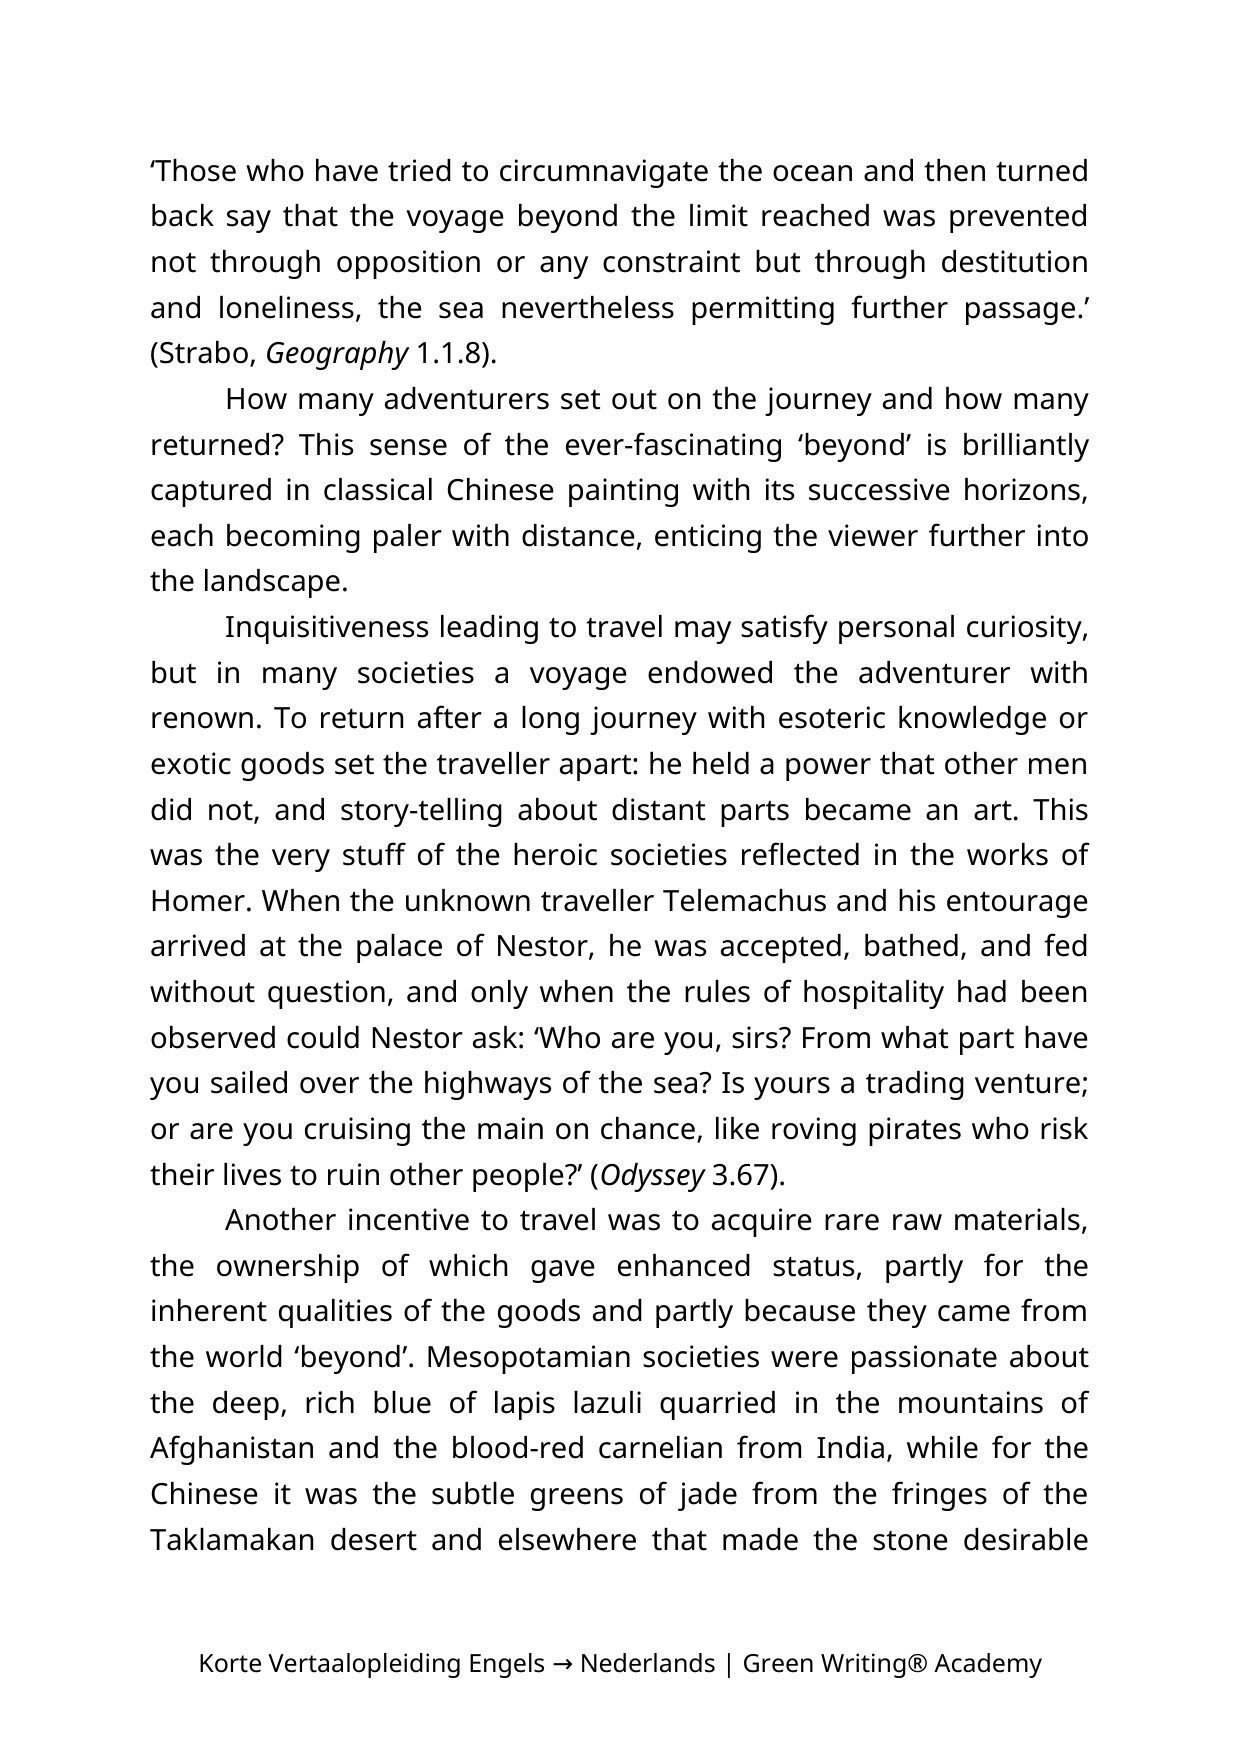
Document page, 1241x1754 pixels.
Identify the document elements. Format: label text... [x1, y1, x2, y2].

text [150, 1199, 1090, 1558]
text Inquisitiveness leading to travel may satisfy personal curiosity, but in many societies a voyage endowed the adventurer with renown. To return after a long journey with esoteric knowledge or exotic goods set the traveller apart: he held a power that other men did not, and story-telling about distant parts became an art. This was the very stuff of the heroic societies reflected in the works of Homer. When the unknown traveller Telemachus and his entourage arrived at the palace of Nestor, he was accepted, bathed, and fed without question, and only when the rules of hospitality had been observed could Nestor ask: ‘Who are you, sirs? From what part have you sailed over the highways of the sea? Is yours a trading venture; or are you cruising the main on chance, like roving pirates who risk their lives to ruin other people?’ (Odyssey 3.67). [150, 606, 1090, 1193]
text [150, 150, 1090, 372]
text How many adventurers set out on the journey and how many returned? This sense of the ever-fascinating ‘beyond’ is brilliantly captured in classical Chinese painting with its successive horizons, each becoming paler with distance, enticing the viewer further into the landscape. [150, 378, 1090, 600]
